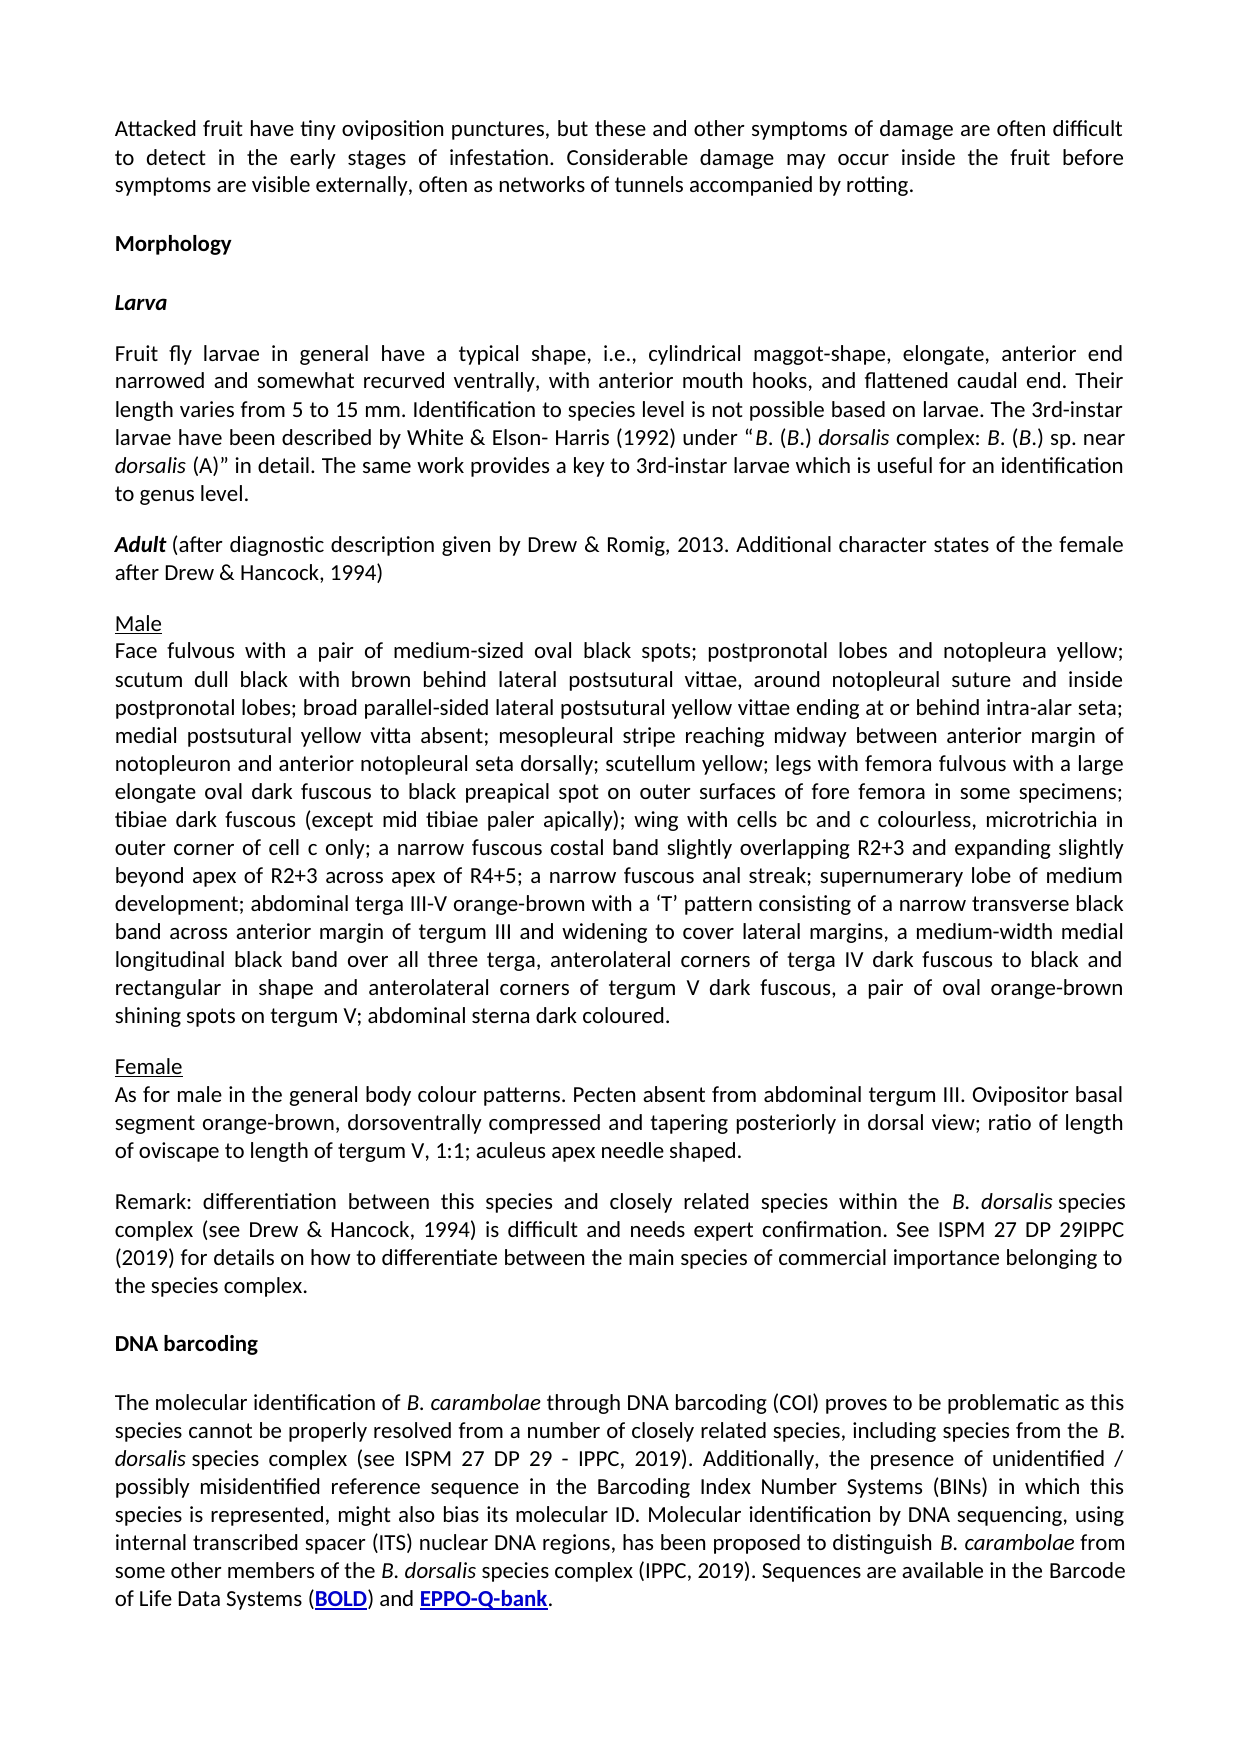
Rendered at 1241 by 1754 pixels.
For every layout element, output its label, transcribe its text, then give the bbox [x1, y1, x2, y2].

text Fruit fly larvae in general have a typical shape, i.e., cylindrical maggot-shape, elongate, anterior end narrowed and somewhat recurved ventrally, with anterior mouth hooks, and flattened caudal end. Their length varies from 5 to 15 mm. Identification to species level is not possible based on larvae. The 3rd-instar larvae have been described by White & Elson- Harris (1992) under “B. (B.) dorsalis complex: B. (B.) sp. near dorsalis (A)” in detail. The same work provides a key to 3rd-instar larvae which is useful for an identification to genus level. [114, 339, 1126, 507]
text Attacked fruit have tiny oviposition punctures, but these and other symptoms of damage are often difficult to detect in the early stages of infestation. Considerable damage may occur inside the fruit before symptoms are visible externally, often as networks of tunnels accompanied by rotting. [114, 114, 1126, 199]
text Larva [114, 288, 1126, 316]
text Male Face fulvous with a pair of medium-sized oval black spots; postpronotal lobes and notopleura yellow; scutum dull black with brown behind lateral postsutural vittae, around notopleural suture and inside postpronotal lobes; broad parallel-sided lateral postsutural yellow vittae ending at or behind intra-alar seta; medial postsutural yellow vitta absent; mesopleural stripe reaching midway between anterior margin of notopleuron and anterior notopleural seta dorsally; scutellum yellow; legs with femora fulvous with a large elongate oval dark fuscous to black preapical spot on outer surfaces of fore femora in some specimens; tibiae dark fuscous (except mid tibiae paler apically); wing with cells bc and c colourless, microtrichia in outer corner of cell c only; a narrow fuscous costal band slightly overlapping R2+3 and expanding slightly beyond apex of R2+3 across apex of R4+5; a narrow fuscous anal streak; supernumerary lobe of medium development; abdominal terga III-V orange-brown with a ‘T’ pattern consisting of a narrow transverse black band across anterior margin of tergum III and widening to cover lateral margins, a medium-width medial longitudinal black band over all three terga, anterolateral corners of terga IV dark fuscous to black and rectangular in shape and anterolateral corners of tergum V dark fuscous, a pair of oval orange-brown shining spots on tergum V; abdominal sterna dark coloured. [114, 609, 1126, 1029]
text Female As for male in the general body colour patterns. Pecten absent from abdominal tergum III. Ovipositor basal segment orange-brown, dorsoventrally compressed and tapering posteriorly in dorsal view; ratio of length of oviscape to length of tergum V, 1:1; aculeus apex needle shaped. [114, 1052, 1126, 1164]
text Remark: differentiation between this species and closely related species within the B. dorsalis species complex (see Drew & Hancock, 1994) is difficult and needs expert confirmation. See ISPM 27 DP 29IPPC (2019) for details on how to differentiate between the main species of commercial importance belonging to the species complex. [114, 1187, 1126, 1299]
text DNA barcoding [114, 1329, 1126, 1357]
text Adult (after diagnostic description given by Drew & Romig, 2013. Additional character states of the female after Drew & Hancock, 1994) [114, 530, 1126, 586]
text Morphology [114, 229, 1126, 257]
text The molecular identification of B. carambolae through DNA barcoding (COI) proves to be problematic as this species cannot be properly resolved from a number of closely related species, including species from the B. dorsalis species complex (see ISPM 27 DP 29 - IPPC, 2019). Additionally, the presence of unidentified / possibly misidentified reference sequence in the Barcoding Index Number Systems (BINs) in which this species is represented, might also bias its molecular ID. Molecular identification by DNA sequencing, using internal transcribed spacer (ITS) nuclear DNA regions, has been proposed to distinguish B. carambolae from some other members of the B. dorsalis species complex (IPPC, 2019). Sequences are available in the Barcode of Life Data Systems (BOLD) and EPPO-Q-bank. [114, 1388, 1126, 1612]
